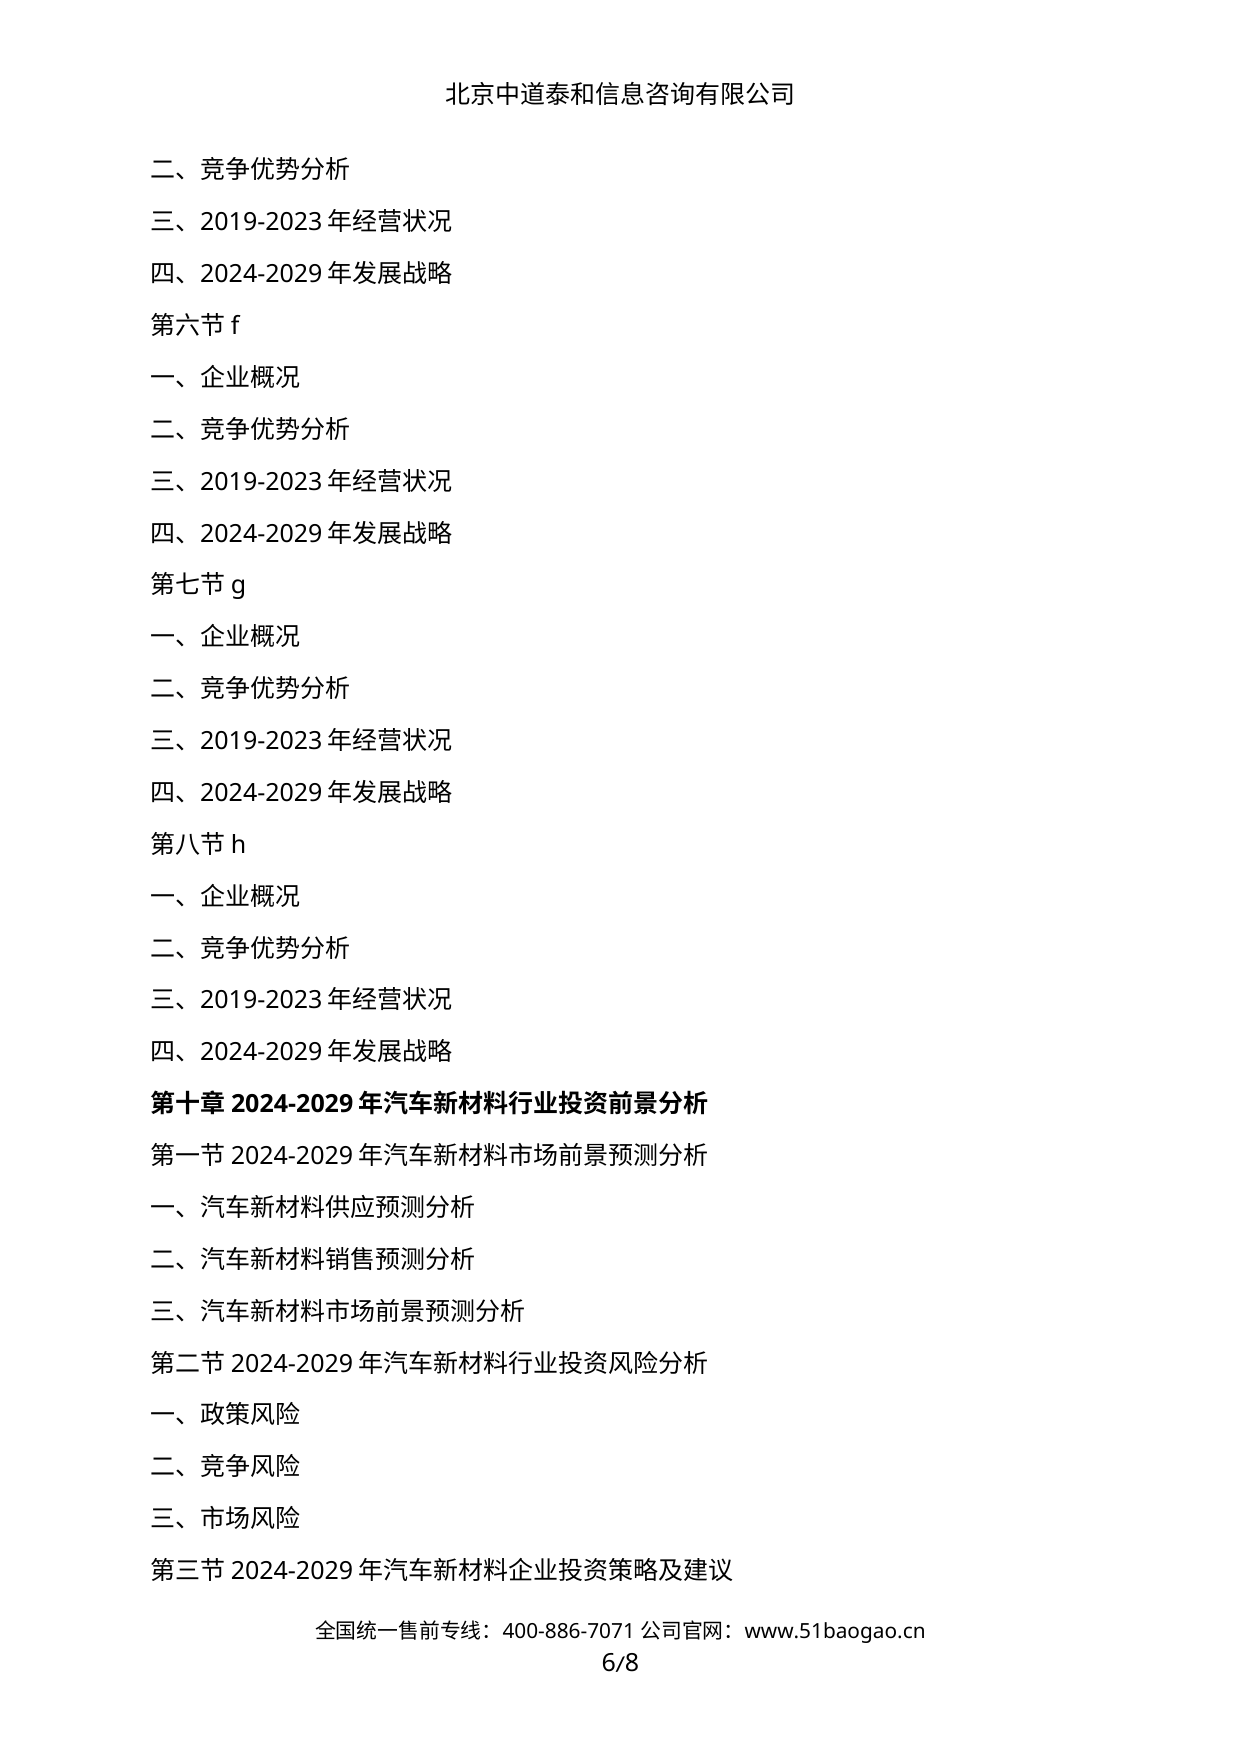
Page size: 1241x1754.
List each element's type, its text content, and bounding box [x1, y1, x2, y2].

text 二、竞争优势分析 [150, 669, 1090, 705]
text 一、政策风险 [150, 1395, 1090, 1431]
text 三、汽车新材料市场前景预测分析 [150, 1291, 1090, 1327]
text 一、企业概况 [150, 357, 1090, 394]
text 三、2019-2023年经营状况 [150, 202, 1090, 238]
text 一、企业概况 [150, 617, 1090, 653]
text 一、企业概况 [150, 876, 1090, 912]
text 二、汽车新材料销售预测分析 [150, 1239, 1090, 1276]
text 三、2019-2023年经营状况 [150, 980, 1090, 1016]
text 四、2024-2029年发展战略 [150, 772, 1090, 809]
text 第二节 2024-2029年汽车新材料行业投资风险分析 [150, 1343, 1090, 1379]
text 二、竞争风险 [150, 1447, 1090, 1483]
text 三、2019-2023年经营状况 [150, 721, 1090, 757]
text 第一节 2024-2029年汽车新材料市场前景预测分析 [150, 1136, 1090, 1172]
text 一、汽车新材料供应预测分析 [150, 1187, 1090, 1224]
text 第七节 g [150, 565, 1090, 601]
text 第十章 2024-2029年汽车新材料行业投资前景分析 [150, 1084, 1090, 1120]
text 二、竞争优势分析 [150, 928, 1090, 964]
text 四、2024-2029年发展战略 [150, 254, 1090, 290]
text 二、竞争优势分析 [150, 150, 1090, 186]
text 第三节 2024-2029年汽车新材料企业投资策略及建议 [150, 1551, 1090, 1587]
text 二、竞争优势分析 [150, 409, 1090, 446]
text 四、2024-2029年发展战略 [150, 513, 1090, 549]
text 三、2019-2023年经营状况 [150, 461, 1090, 497]
text 三、市场风险 [150, 1499, 1090, 1535]
text 四、2024-2029年发展战略 [150, 1032, 1090, 1068]
text 第八节 h [150, 824, 1090, 861]
text 第六节 f [150, 306, 1090, 342]
